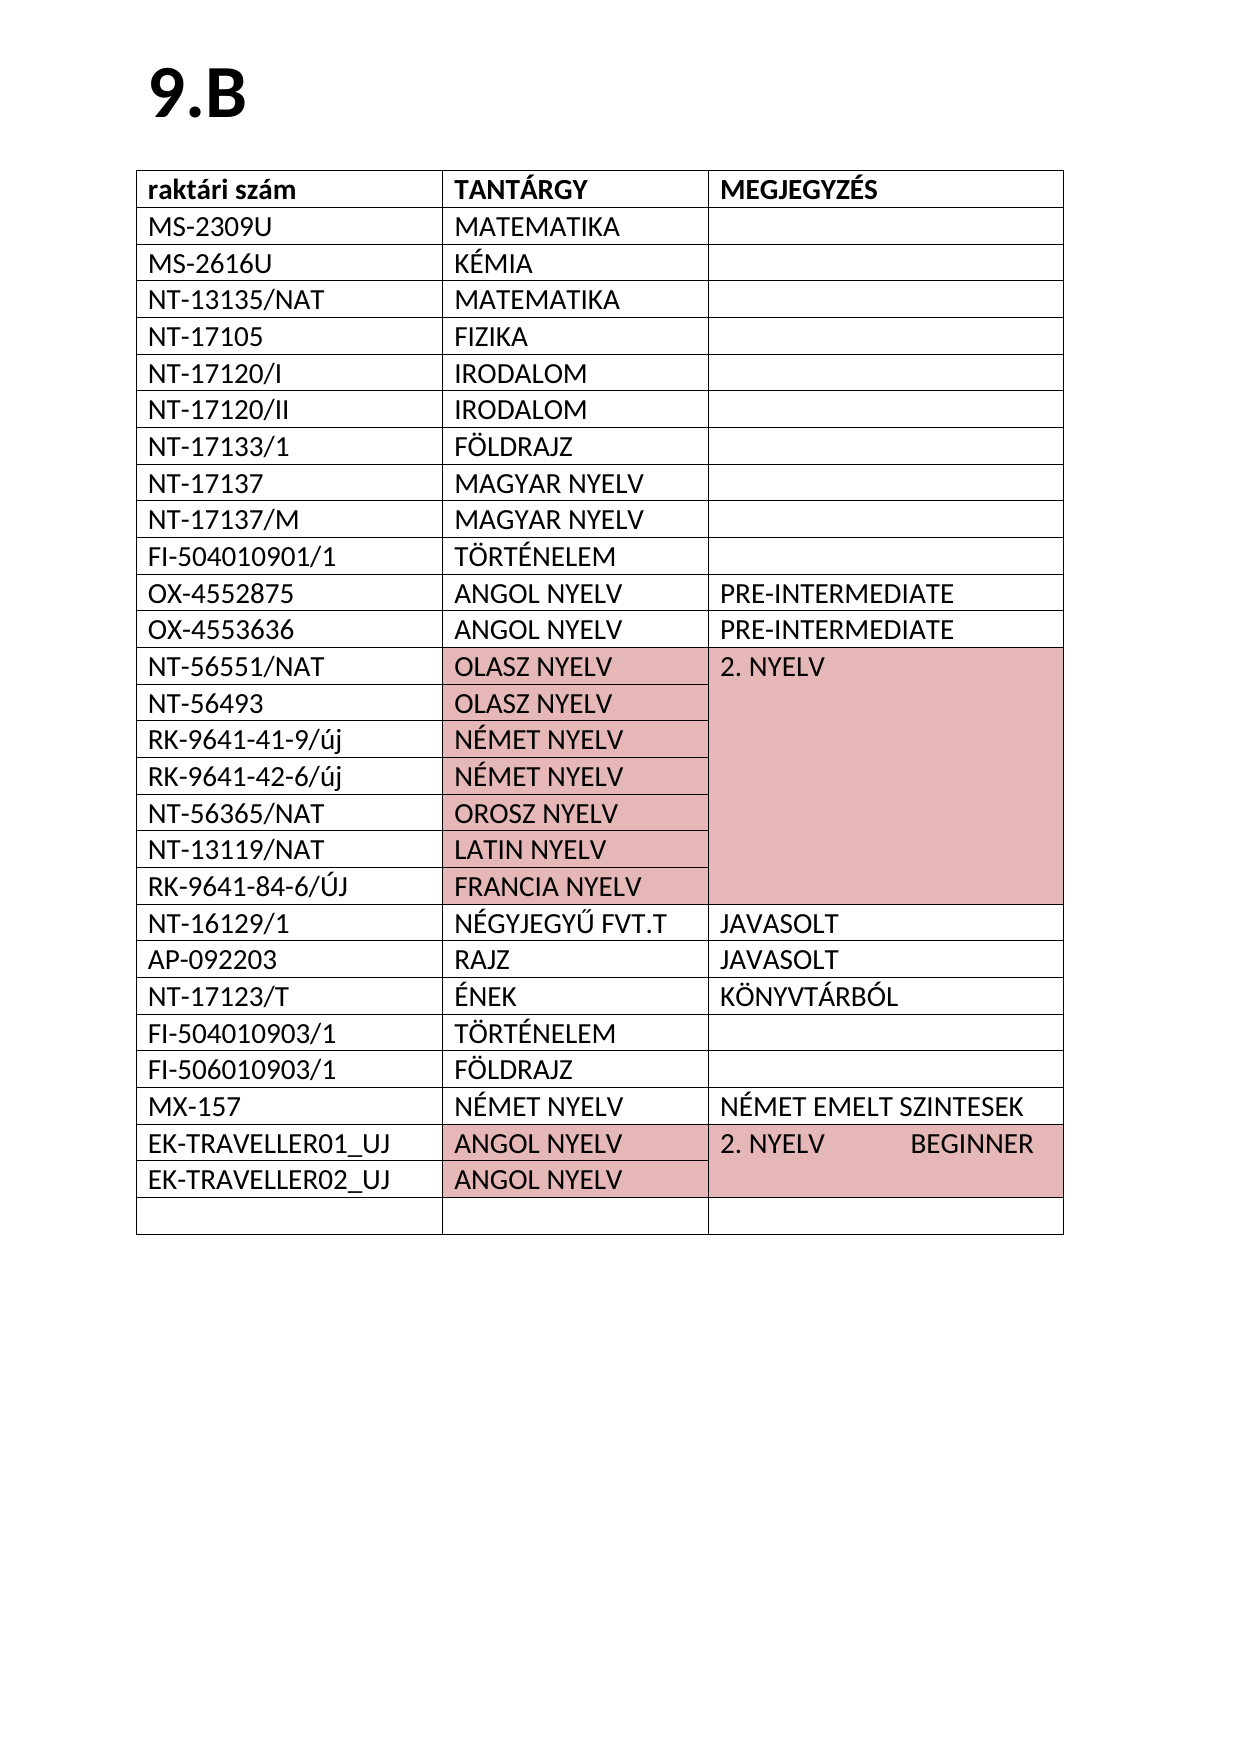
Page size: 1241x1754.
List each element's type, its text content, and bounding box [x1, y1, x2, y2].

table_cell RK-9641-84-6/ÚJ [137, 868, 442, 904]
table_cell KÖNYVTÁRBÓL [709, 978, 1063, 1014]
table_cell IRODALOM [443, 391, 708, 427]
table_cell NT-13135/NAT [137, 281, 442, 317]
table_cell OLASZ NYELV [443, 648, 708, 684]
table_cell MATEMATIKA [443, 208, 708, 244]
table_header raktári szám [137, 171, 442, 207]
table_cell KÉMIA [443, 245, 708, 280]
table_cell [709, 245, 1063, 280]
table_cell MATEMATIKA [443, 281, 708, 317]
table_cell RK-9641-41-9/új [137, 721, 442, 757]
table_cell [709, 1051, 1063, 1087]
table_cell NT-17123/T [137, 978, 442, 1014]
table_cell NT-16129/1 [137, 905, 442, 940]
table_cell RK-9641-42-6/új [137, 758, 442, 794]
table_cell LATIN NYELV [443, 831, 708, 867]
table_cell 2. NYELV [709, 648, 1063, 904]
table_cell [709, 538, 1063, 574]
table_cell JAVASOLT [709, 905, 1063, 940]
table_cell NÉMET NYELV [443, 1088, 708, 1124]
table_cell ANGOL NYELV [443, 611, 708, 647]
table_cell [709, 318, 1063, 354]
table_cell [709, 428, 1063, 464]
table_cell 2. NYELV BEGINNER [709, 1125, 1063, 1197]
table_cell EK-TRAVELLER02_UJ [137, 1161, 442, 1197]
table_cell JAVASOLT [709, 941, 1063, 977]
table_header TANTÁRGY [443, 171, 708, 207]
table_cell NT-13119/NAT [137, 831, 442, 867]
table_cell OX-4552875 [137, 575, 442, 610]
table_cell [709, 281, 1063, 317]
table_cell EK-TRAVELLER01_UJ [137, 1125, 442, 1160]
table_cell NT-56551/NAT [137, 648, 442, 684]
table_cell NT-17120/II [137, 391, 442, 427]
table_cell ANGOL NYELV [443, 575, 708, 610]
table_cell NÉMET EMELT SZINTESEK [709, 1088, 1063, 1124]
table_cell ÉNEK [443, 978, 708, 1014]
table_cell TÖRTÉNELEM [443, 538, 708, 574]
table_cell FI-506010903/1 [137, 1051, 442, 1087]
table_cell [709, 355, 1063, 390]
table_cell FI-504010903/1 [137, 1015, 442, 1050]
table_cell NÉMET NYELV [443, 758, 708, 794]
table_cell ANGOL NYELV [443, 1161, 708, 1197]
table_cell [137, 1198, 442, 1234]
table_cell NÉMET NYELV [443, 721, 708, 757]
table_cell FRANCIA NYELV [443, 868, 708, 904]
table_cell [709, 465, 1063, 500]
table_cell RAJZ [443, 941, 708, 977]
table_cell NT-17120/I [137, 355, 442, 390]
table_cell [709, 208, 1063, 244]
table_cell PRE-INTERMEDIATE [709, 611, 1063, 647]
table_cell NT-17137 [137, 465, 442, 500]
table_cell MAGYAR NYELV [443, 465, 708, 500]
table_cell [709, 1015, 1063, 1050]
table_cell MX-157 [137, 1088, 442, 1124]
table_cell FI-504010901/1 [137, 538, 442, 574]
table_cell OLASZ NYELV [443, 685, 708, 720]
table_cell IRODALOM [443, 355, 708, 390]
table_header MEGJEGYZÉS [709, 171, 1063, 207]
table_cell ANGOL NYELV [443, 1125, 708, 1160]
table_cell TÖRTÉNELEM [443, 1015, 708, 1050]
table_cell FÖLDRAJZ [443, 1051, 708, 1087]
table_cell FIZIKA [443, 318, 708, 354]
table_cell NT-56493 [137, 685, 442, 720]
table_cell NT-17137/M [137, 501, 442, 537]
table_cell OROSZ NYELV [443, 795, 708, 830]
table_cell NT-17105 [137, 318, 442, 354]
table_cell PRE-INTERMEDIATE [709, 575, 1063, 610]
text 9.B [148, 44, 1093, 136]
table_cell MS-2309U [137, 208, 442, 244]
table_cell [709, 391, 1063, 427]
table_cell NT-56365/NAT [137, 795, 442, 830]
table_cell [709, 1198, 1063, 1234]
table_cell NÉGYJEGYŰ FVT.T [443, 905, 708, 940]
table_cell AP-092203 [137, 941, 442, 977]
table_cell [709, 501, 1063, 537]
table_cell MAGYAR NYELV [443, 501, 708, 537]
table_cell OX-4553636 [137, 611, 442, 647]
table_cell NT-17133/1 [137, 428, 442, 464]
table_cell FÖLDRAJZ [443, 428, 708, 464]
table_cell MS-2616U [137, 245, 442, 280]
table_cell [443, 1198, 708, 1234]
